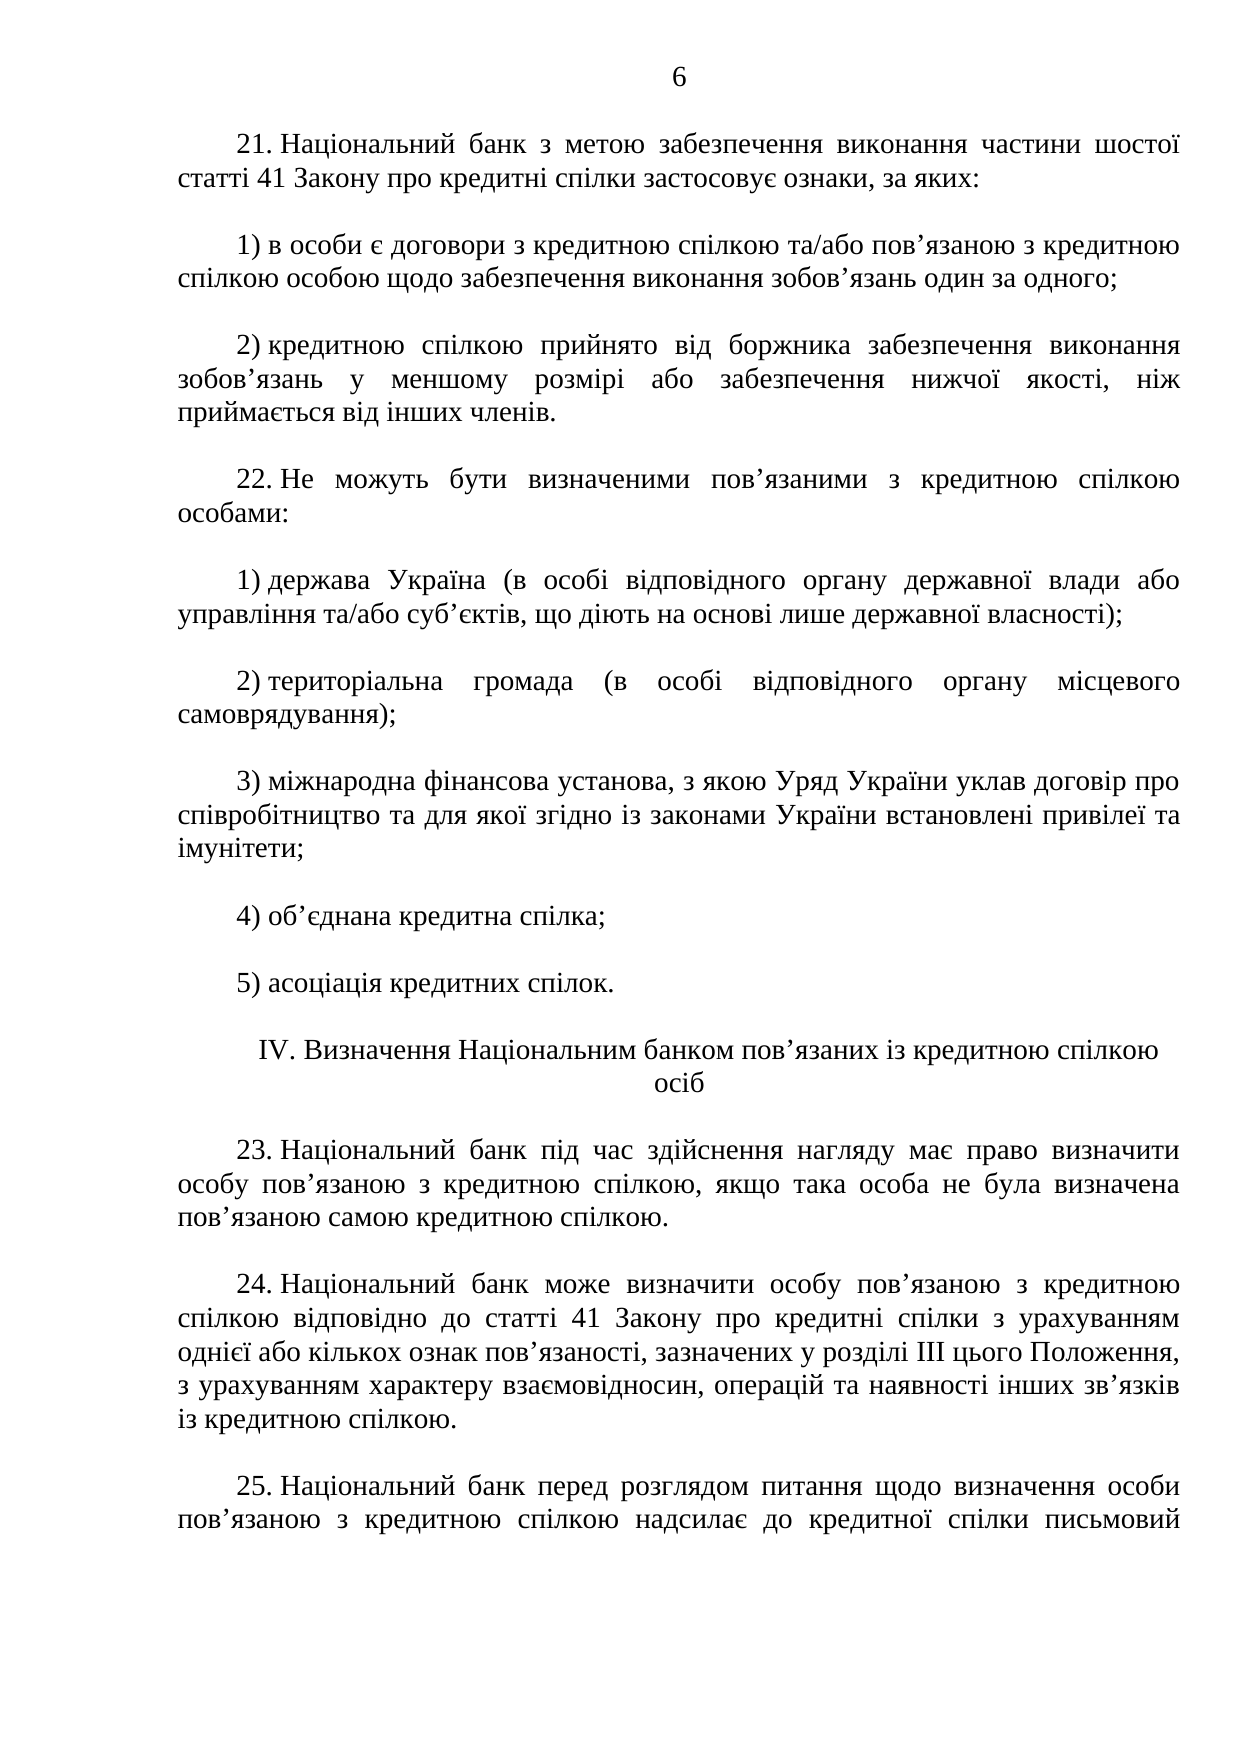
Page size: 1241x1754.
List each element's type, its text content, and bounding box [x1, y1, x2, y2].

list кредитною спілкою прийнято від боржника забезпечення виконання зобов’язань у меншому розмірі або забезпечення нижчої якості, ніж приймається від інших членів. [177, 327, 1181, 428]
list міжнародна фінансова установа, з якою Уряд України уклав договір про співробітництво та для якої згідно із законами України встановлені привілеї та імунітети; [177, 763, 1181, 864]
subtitle IV. Визначення Національним банком пов’язаних із кредитною спілкою осіб [177, 1032, 1181, 1099]
list держава Україна (в особі відповідного органу державної влади або управління та/або суб’єктів, що діють на основі лише державної власності); [177, 562, 1181, 629]
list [177, 1468, 1181, 1535]
list в особи є договори з кредитною спілкою та/або пов’язаною з кредитною спілкою особою щодо забезпечення виконання зобов’язань один за одного; [177, 227, 1181, 294]
list Не можуть бути визначеними пов’язаними з кредитною спілкою особами: [177, 462, 1181, 529]
list Національний банк може визначити особу пов’язаною з кредитною спілкою відповідно до статті 41 Закону про кредитні спілки з урахуванням однієї або кількох ознак пов’язаності, зазначених у розділі ІІІ цього Положення, з урахуванням характеру взаємовідносин, операцій та наявності інших зв’язків із кредитною спілкою. [177, 1267, 1181, 1434]
list територіальна громада (в особі відповідного органу місцевого самоврядування); [177, 663, 1181, 730]
list Національний банк під час здійснення нагляду має право визначити особу пов’язаною з кредитною спілкою, якщо така особа не була визначена пов’язаною самою кредитною спілкою. [177, 1132, 1181, 1233]
list об’єднана кредитна спілка; [177, 898, 1181, 931]
list асоціація кредитних спілок. [177, 965, 1181, 998]
list Національний банк з метою забезпечення виконання частини шостої статті 41 Закону про кредитні спілки застосовує ознаки, за яких: [177, 126, 1181, 193]
